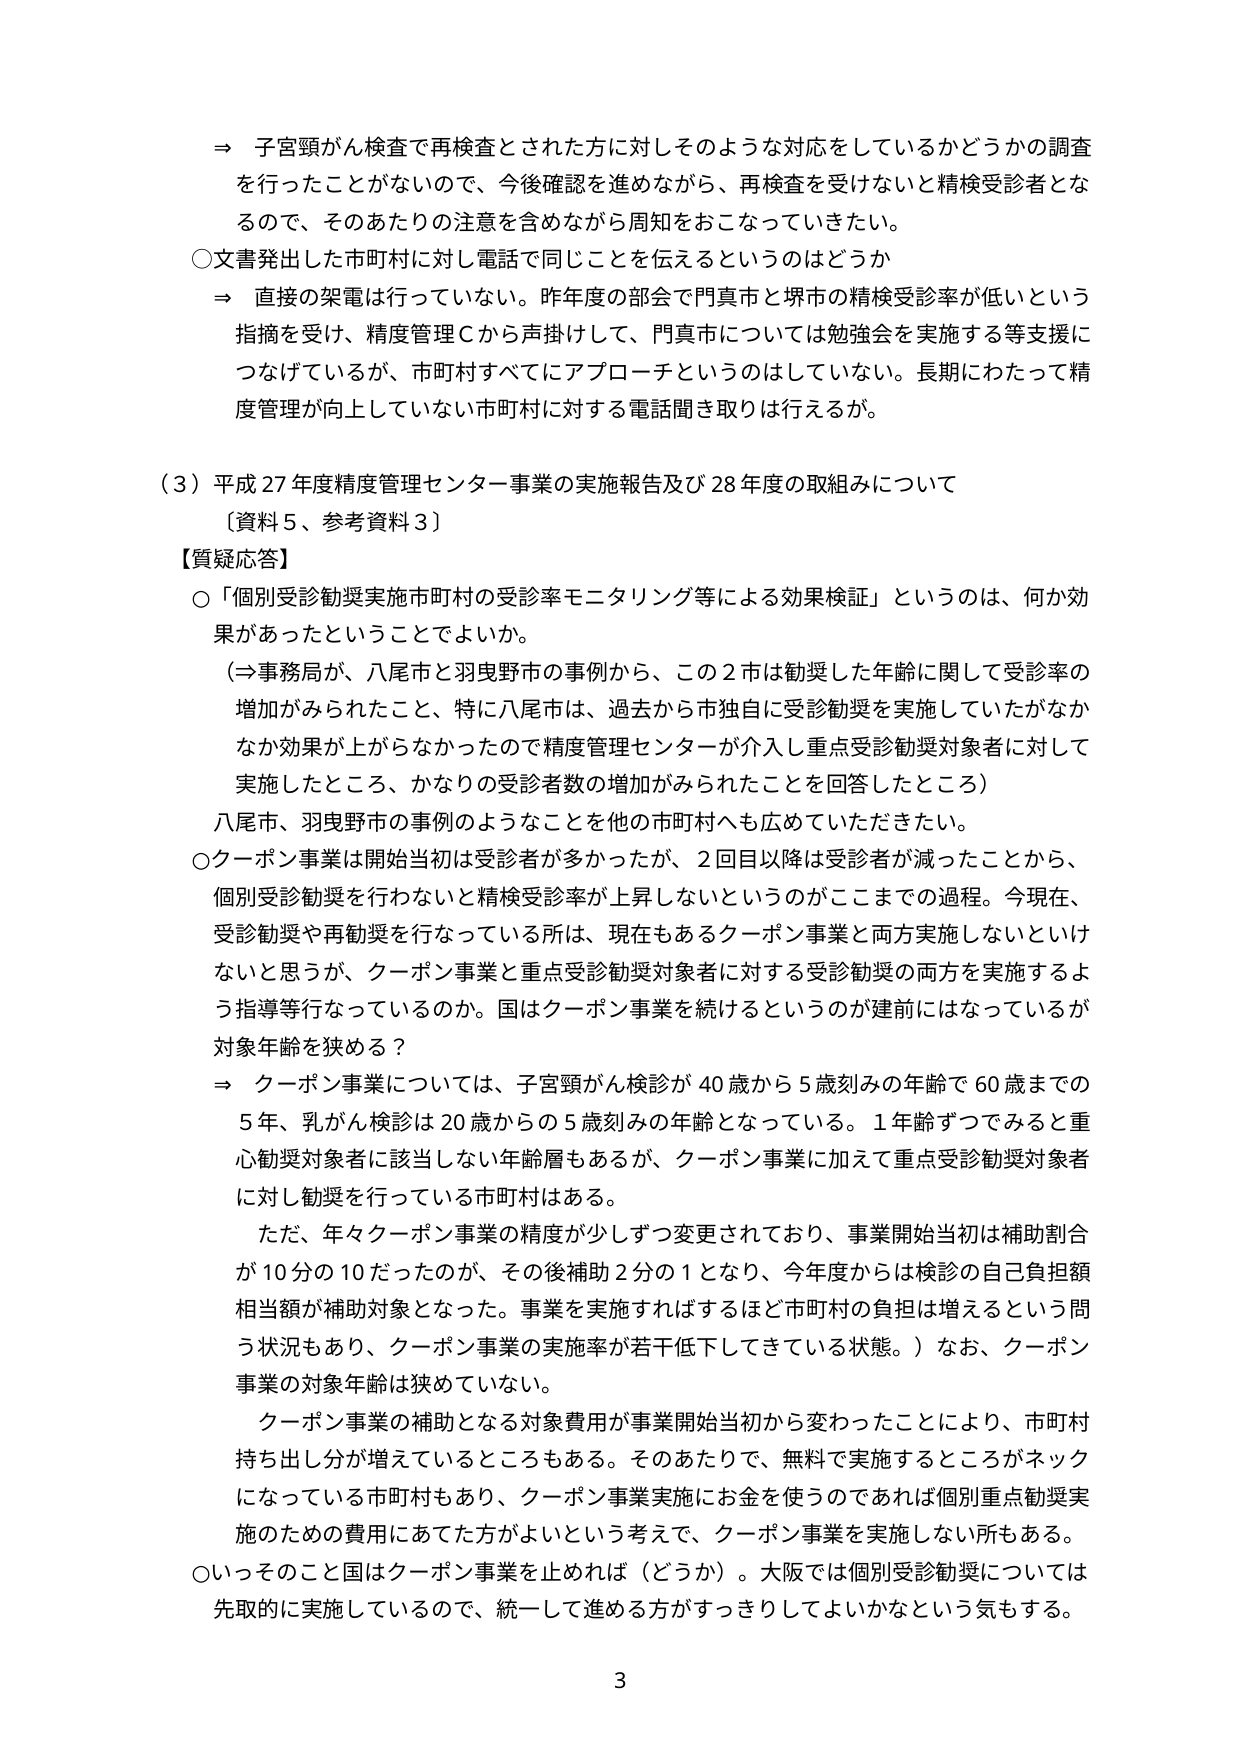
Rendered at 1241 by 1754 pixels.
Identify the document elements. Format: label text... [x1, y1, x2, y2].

text （⇒事務局が、八尾市と羽曳野市の事例から、この２市は勧奨した年齢に関して受診率の増加がみられたこと、特に八尾市は、過去から市独自に受診勧奨を実施していたがなかなか効果が上がらなかったので精度管理センターが介入し重点受診勧奨対象者に対して実施したところ、かなりの受診者数の増加がみられたことを回答したところ） [213, 652, 1092, 802]
text ○文書発出した市町村に対し電話で同じことを伝えるというのはどうか [148, 239, 1092, 277]
text ⇒ クーポン事業については、子宮頸がん検診が40歳から5歳刻みの年齢で60歳までの５年、乳がん検診は20歳からの5歳刻みの年齢となっている。１年齢ずつでみると重心勧奨対象者に該当しない年齢層もあるが、クーポン事業に加えて重点受診勧奨対象者に対し勧奨を行っている市町村はある。 [213, 1064, 1092, 1214]
text 〔資料５、参考資料３〕 [169, 502, 1092, 539]
text クーポン事業の補助となる対象費用が事業開始当初から変わったことにより、市町村持ち出し分が増えているところもある。そのあたりで、無料で実施するところがネックになっている市町村もあり、クーポン事業実施にお金を使うのであれば個別重点勧奨実施のための費用にあてた方がよいという考えで、クーポン事業を実施しない所もある。 [235, 1402, 1092, 1552]
text 【質疑応答】 [148, 539, 1092, 577]
text （３）平成27年度精度管理センター事業の実施報告及び28年度の取組みについて [148, 464, 1092, 502]
text ⇒ 直接の架電は行っていない。昨年度の部会で門真市と堺市の精検受診率が低いという指摘を受け、精度管理Ｃから声掛けして、門真市については勉強会を実施する等支援につなげているが、市町村すべてにアプローチというのはしていない。長期にわたって精度管理が向上していない市町村に対する電話聞き取りは行えるが。 [213, 277, 1092, 427]
text 八尾市、羽曳野市の事例のようなことを他の市町村へも広めていただきたい。 [169, 802, 1092, 839]
text ○クーポン事業は開始当初は受診者が多かったが、２回目以降は受診者が減ったことから、個別受診勧奨を行わないと精検受診率が上昇しないというのがここまでの過程。今現在、受診勧奨や再勧奨を行なっている所は、現在もあるクーポン事業と両方実施しないといけないと思うが、クーポン事業と重点受診勧奨対象者に対する受診勧奨の両方を実施するよう指導等行なっているのか。国はクーポン事業を続けるというのが建前にはなっているが、対象年齢を狭める？ [191, 839, 1092, 1064]
text ○「個別受診勧奨実施市町村の受診率モニタリング等による効果検証」というのは、何か効果があったということでよいか。 [191, 577, 1092, 652]
text ⇒ 子宮頸がん検査で再検査とされた方に対しそのような対応をしているかどうかの調査を行ったことがないので、今後確認を進めながら、再検査を受けないと精検受診者となるので、そのあたりの注意を含めながら周知をおこなっていきたい。 [213, 127, 1092, 239]
text ○いっそのこと国はクーポン事業を止めれば（どうか）。大阪では個別受診勧奨については先取的に実施しているので、統一して進める方がすっきりしてよいかなという気もする。 [191, 1552, 1092, 1627]
text ただ、年々クーポン事業の精度が少しずつ変更されており、事業開始当初は補助割合が10分の10だったのが、その後補助2分の1となり、今年度からは検診の自己負担額相当額が補助対象となった。事業を実施すればするほど市町村の負担は増えるという問う状況もあり、クーポン事業の実施率が若干低下してきている状態。）なお、クーポン事業の対象年齢は狭めていない。 [235, 1214, 1092, 1402]
